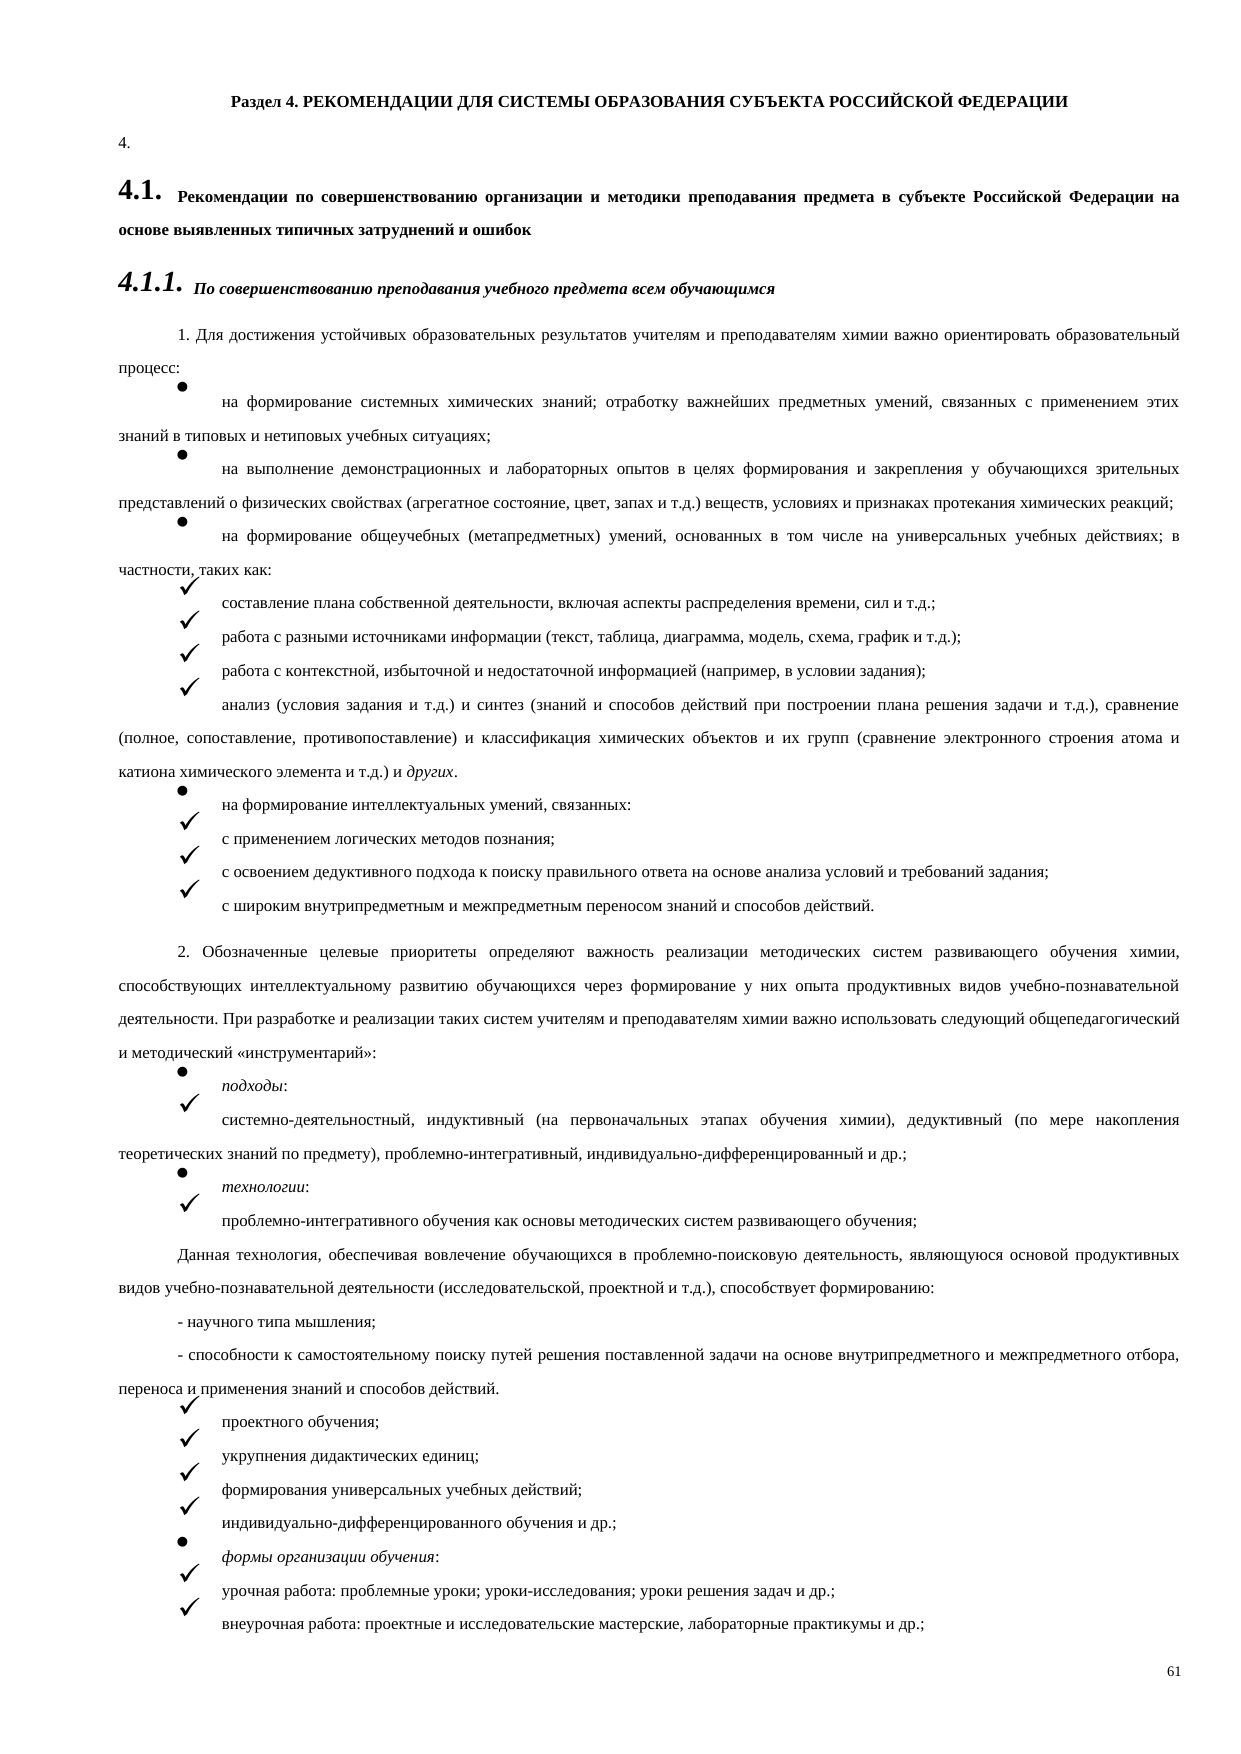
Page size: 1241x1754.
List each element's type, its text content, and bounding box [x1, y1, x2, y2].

list укрупнения дидактических единиц; [118, 1432, 1181, 1465]
list проектного обучения; [118, 1398, 1181, 1432]
text 1. Для достижения устойчивых образовательных результатов учителям и преподавателям химии важно ориентировать образовательный процесс: [118, 311, 1181, 378]
list Раздел 4. РЕКОМЕНДАЦИИ ДЛЯ СИСТЕМЫ ОБРАЗОВАНИЯ СУБЪЕКТА РОССИЙСКОЙ ФЕДЕРАЦИИ [118, 78, 1181, 112]
text - способности к самостоятельному поиску путей решения поставленной задачи на основе внутрипредметного и межпредметного отбора, переноса и применения знаний и способов действий. [118, 1331, 1181, 1398]
list внеурочная работа: проектные и исследовательские мастерские, лабораторные практикумы и др.; [118, 1600, 1181, 1633]
list на выполнение демонстрационных и лабораторных опытов в целях формирования и закрепления у обучающихся зрительных представлений о физических свойствах (агрегатное состояние, цвет, запах и т.д.) веществ, условиях и признаках протекания химических реакций; [118, 445, 1181, 512]
list По совершенствованию преподавания учебного предмета всем обучающимся [118, 264, 1181, 298]
list на формирование интеллектуальных умений, связанных: [118, 781, 1181, 814]
text Данная технология, обеспечивая вовлечение обучающихся в проблемно-поисковую деятельность, являющуюся основой продуктивных видов учебно-познавательной деятельности (исследовательской, проектной и т.д.), способствует формированию: [118, 1230, 1181, 1297]
text - научного типа мышления; [118, 1297, 1181, 1331]
list работа с контекстной, избыточной и недостаточной информацией (например, в условии задания); [118, 646, 1181, 680]
list на формирование системных химических знаний; отработку важнейших предметных умений, связанных с применением этих знаний в типовых и нетиповых учебных ситуациях; [118, 378, 1181, 445]
list с освоением дедуктивного подхода к поиску правильного ответа на основе анализа условий и требований задания; [118, 848, 1181, 882]
list технологии: [118, 1163, 1181, 1197]
list урочная работа: проблемные уроки; уроки-исследования; уроки решения задач и др.; [118, 1566, 1181, 1600]
list системно-деятельностный, индуктивный (на первоначальных этапах обучения химии), дедуктивный (по мере накопления теоретических знаний по предмету), проблемно-интегративный, индивидуально-дифференцированный и др.; [118, 1096, 1181, 1163]
list работа с разными источниками информации (текст, таблица, диаграмма, модель, схема, график и т.д.); [118, 613, 1181, 646]
list проблемно-интегративного обучения как основы методических систем развивающего обучения; [118, 1197, 1181, 1230]
list индивидуально-дифференцированного обучения и др.; [118, 1499, 1181, 1532]
list формирования универсальных учебных действий; [118, 1465, 1181, 1499]
text 2. Обозначенные целевые приоритеты определяют важность реализации методических систем развивающего обучения химии, способствующих интеллектуальному развитию обучающихся через формирование у них опыта продуктивных видов учебно-познавательной деятельности. При разработке и реализации таких систем учителям и преподавателям химии важно использовать следующий общепедагогический и методический «инструментарий»: [118, 928, 1181, 1062]
list на формирование общеучебных (метапредметных) умений, основанных в том числе на универсальных учебных действиях; в частности, таких как: [118, 512, 1181, 579]
list анализ (условия задания и т.д.) и синтез (знаний и способов действий при построении плана решения задачи и т.д.), сравнение (полное, сопоставление, противопоставление) и классификация химических объектов и их групп (сравнение электронного строения атома и катиона химического элемента и т.д.) и других. [118, 680, 1181, 781]
list подходы: [118, 1062, 1181, 1096]
list с широким внутрипредметным и межпредметным переносом знаний и способов действий. [118, 882, 1181, 915]
list составление плана собственной деятельности, включая аспекты распределения времени, сил и т.д.; [118, 579, 1181, 613]
list Рекомендации по совершенствованию организации и методики преподавания предмета в субъекте Российской Федерации на основе выявленных типичных затруднений и ошибок [118, 172, 1181, 239]
list с применением логических методов познания; [118, 814, 1181, 848]
list формы организации обучения: [118, 1532, 1181, 1566]
